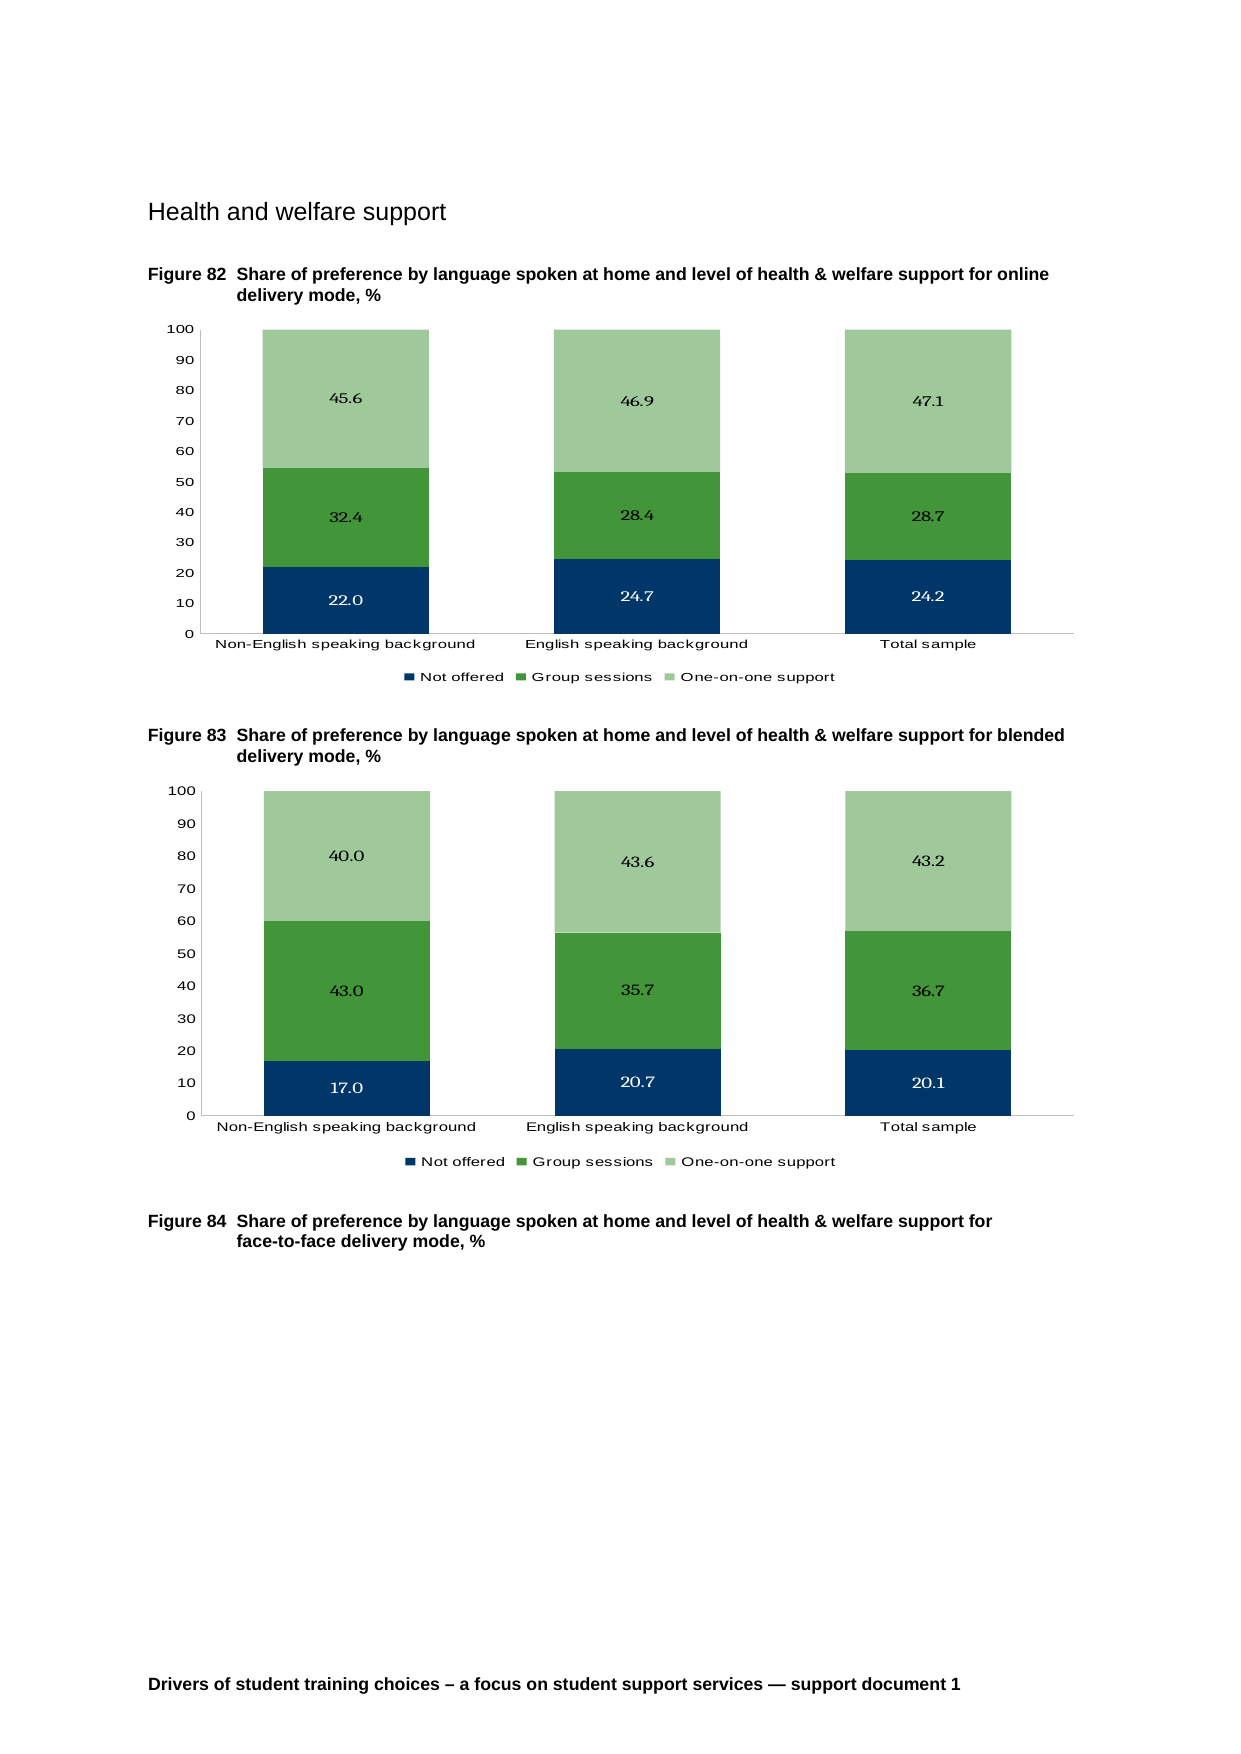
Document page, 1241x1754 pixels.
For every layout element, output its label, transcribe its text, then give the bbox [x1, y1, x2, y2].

subtitle Health and welfare support [148, 193, 1092, 227]
title Figure 83 Share of preference by language spoken at home and level of health & welfare support for blended delivery mode, % [148, 688, 1092, 766]
title Figure 84 Share of preference by language spoken at home and level of health & welfare support for face-to-face delivery mode, % [148, 1173, 1092, 1251]
title Figure 82 Share of preference by language spoken at home and level of health & welfare support for online delivery mode, % [148, 264, 1092, 305]
